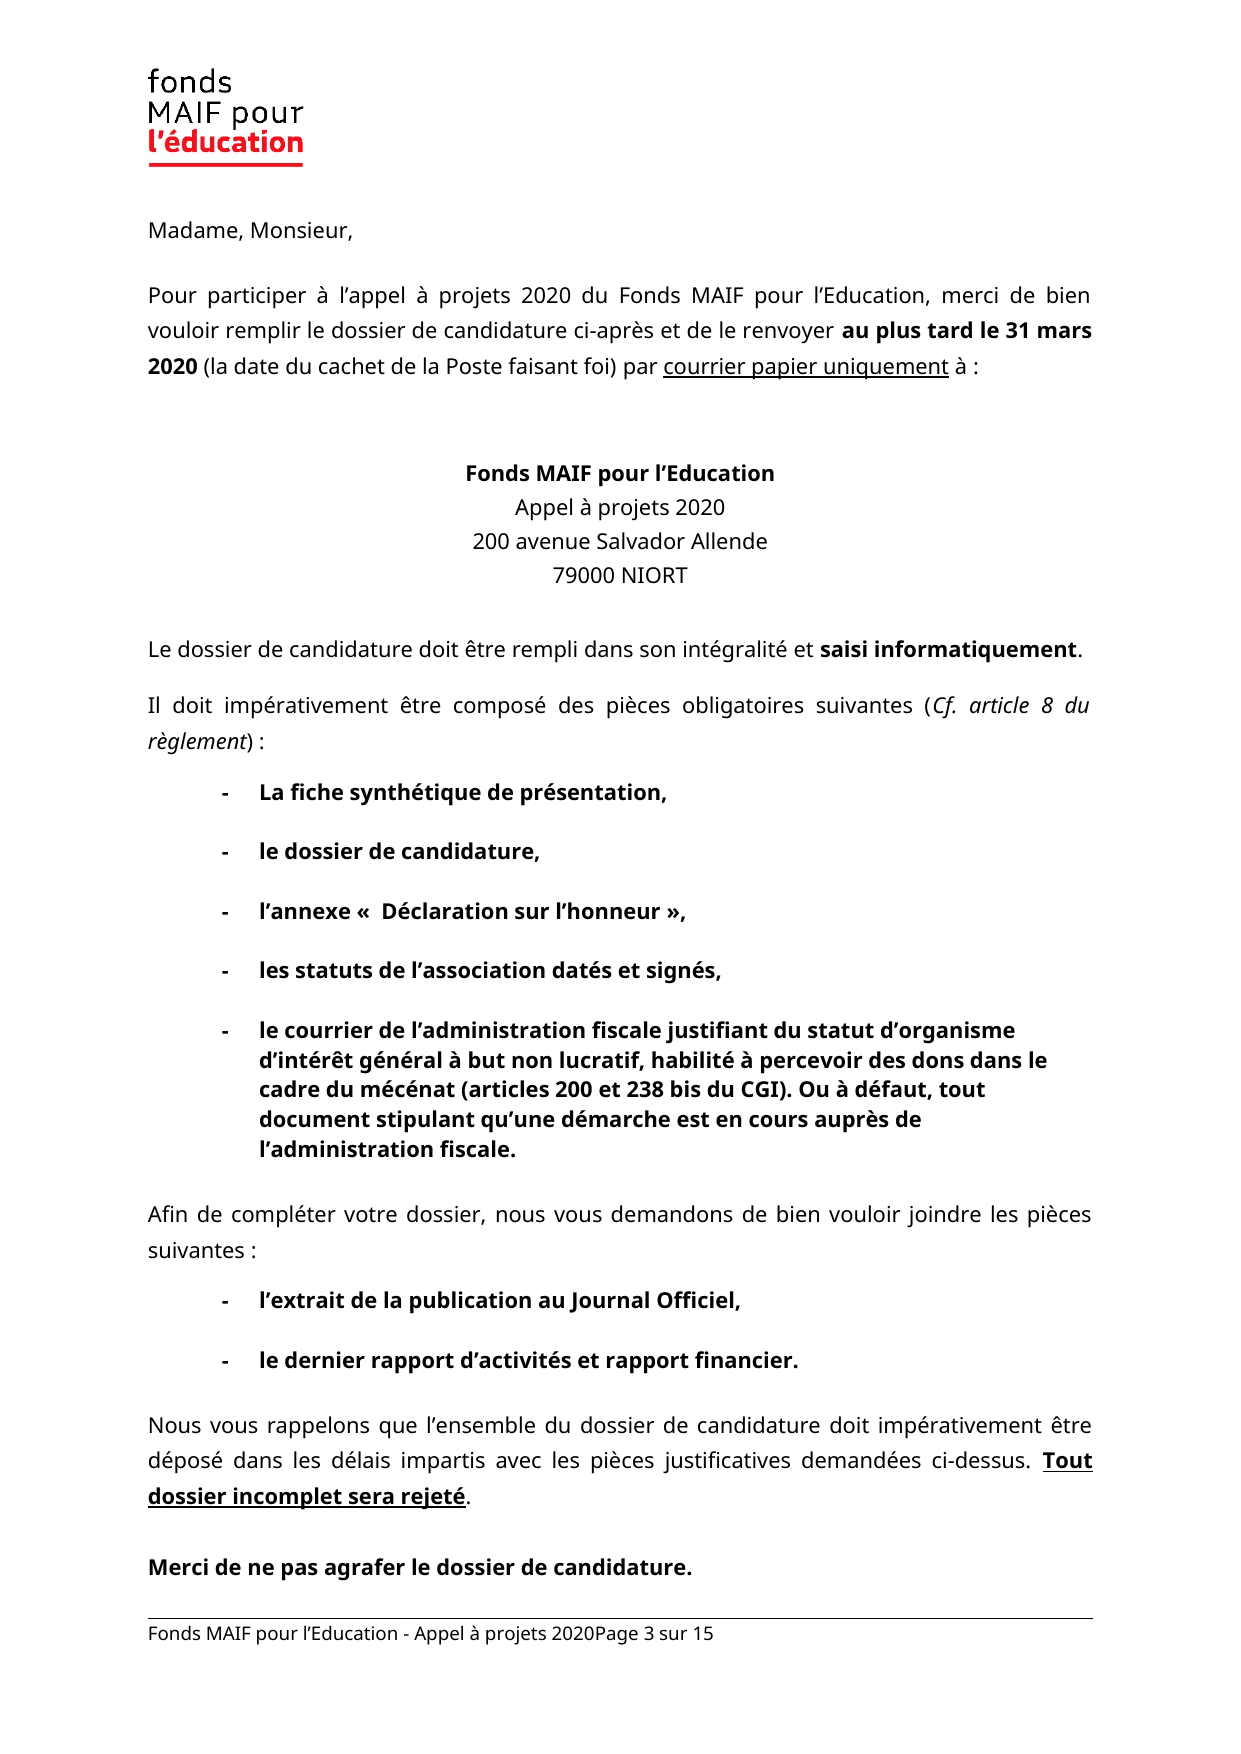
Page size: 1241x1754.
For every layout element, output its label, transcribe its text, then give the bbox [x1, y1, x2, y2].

text Fonds MAIF pour l’Education [148, 458, 1093, 487]
text Il doit impérativement être composé des pièces obligatoires suivantes (Cf. article 8 du règlement) : [148, 685, 1093, 756]
text 200 avenue Salvador Allende [148, 526, 1093, 556]
list l’extrait de la publication au Journal Officiel, [221, 1285, 1093, 1315]
picture [128, 47, 323, 187]
list le dossier de candidature, [221, 836, 1093, 866]
text Nous vous rappelons que l’ensemble du dossier de candidature doit impérativement être déposé dans les délais impartis avec les pièces justificatives demandées ci-dessus. Tout dossier incomplet sera rejeté. [148, 1404, 1093, 1511]
list le dernier rapport d’activités et rapport financier. [221, 1345, 1093, 1374]
text Merci de ne pas agrafer le dossier de candidature. [148, 1546, 1093, 1581]
text Afin de compléter votre dossier, nous vous demandons de bien vouloir joindre les pièces suivantes : [148, 1193, 1093, 1264]
list le courrier de l’administration fiscale justifiant du statut d’organisme d’intérêt général à but non lucratif, habilité à percevoir des dons dans le cadre du mécénat (articles 200 et 238 bis du CGI). Ou à défaut, tout document stipulant qu’une démarche est en cours auprès de l’administration fiscale. [221, 1015, 1093, 1164]
list l’annexe « Déclaration sur l’honneur », [221, 896, 1093, 925]
text Appel à projets 2020 [148, 492, 1093, 522]
text Madame, Monsieur, [148, 215, 1093, 244]
text Pour participer à l’appel à projets 2020 du Fonds MAIF pour l’Education, merci de bien vouloir remplir le dossier de candidature ci-après et de le renvoyer au plus tard le 31 mars 2020 (la date du cachet de la Poste faisant foi) par courrier papier uniquement à : [148, 274, 1093, 381]
text Le dossier de candidature doit être rempli dans son intégralité et saisi informatiquement. [148, 628, 1093, 664]
text 79000 NIORT [148, 560, 1093, 590]
list La fiche synthétique de présentation, [221, 776, 1093, 806]
list les statuts de l’association datés et signés, [221, 955, 1093, 985]
